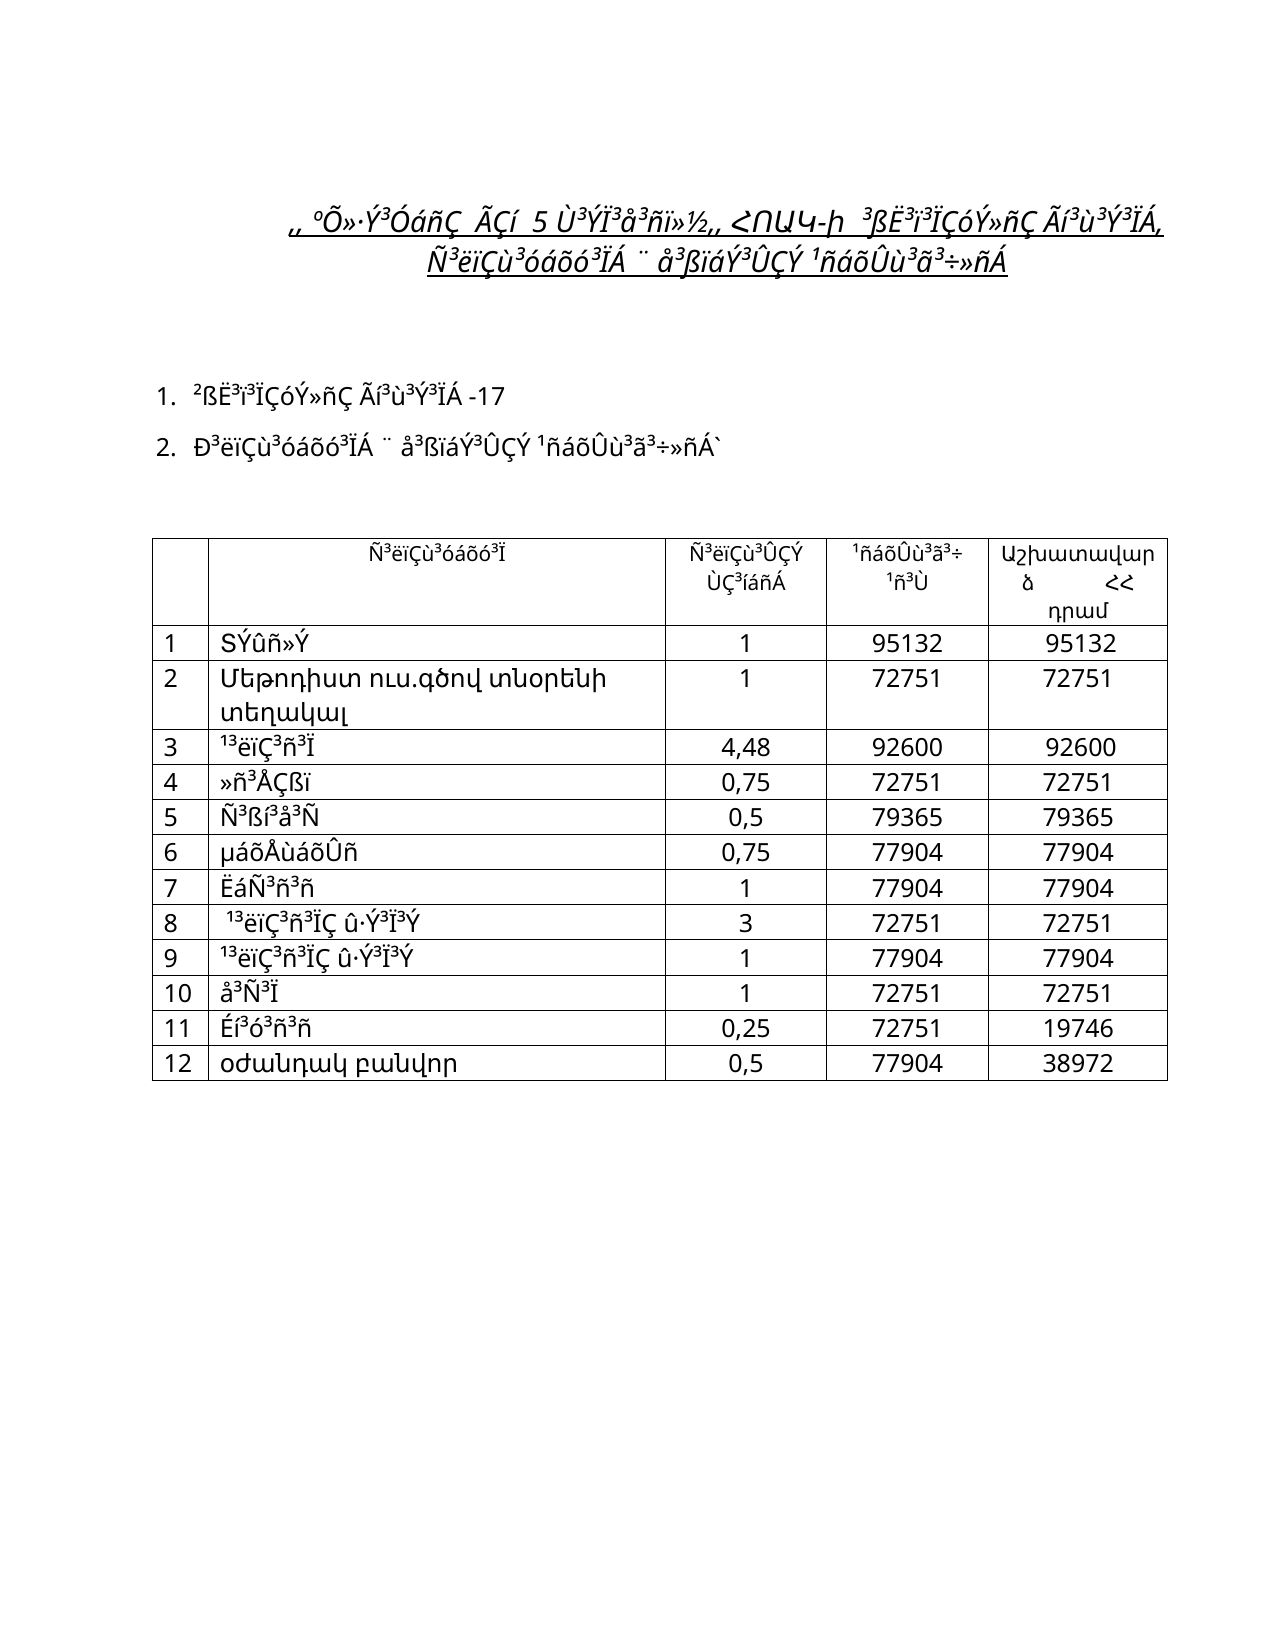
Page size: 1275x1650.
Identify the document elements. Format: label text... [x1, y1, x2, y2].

table_cell ¹³ëïÇ³ñ³Ï [209, 730, 665, 764]
table_cell 1 [666, 940, 826, 974]
table_cell 72751 [989, 976, 1167, 1009]
table_cell 0,25 [666, 1011, 826, 1045]
table_header Ñ³ëïÇù³óáõó³Ï [209, 539, 665, 624]
table_cell 7 [153, 870, 208, 904]
table_cell 79365 [989, 800, 1167, 834]
table_cell 1 [666, 976, 826, 1009]
table_cell ¹³ëïÇ³ñ³ÏÇ û·Ý³Ï³Ý [209, 905, 665, 939]
table_cell 0,5 [666, 800, 826, 834]
table_cell 2 [153, 661, 208, 729]
table_cell 3 [153, 730, 208, 764]
table_cell 9 [153, 940, 208, 974]
table_header ¹ñáõÛù³ã³÷ ¹ñ³Ù [827, 539, 988, 624]
table_header Աշխատավարձ ՀՀ դրամ [989, 539, 1167, 624]
table_cell 72751 [827, 905, 988, 939]
table_cell 0,75 [666, 835, 826, 869]
table_cell 12 [153, 1046, 208, 1080]
table_cell 77904 [827, 1046, 988, 1080]
table_cell 72751 [827, 765, 988, 799]
list ²ßË³ï³ÏÇóÝ»ñÇ Ãí³ù³Ý³ÏÁ -17 [156, 379, 1240, 413]
table_cell 5 [153, 800, 208, 834]
table_cell 4 [153, 765, 208, 799]
table_cell 0,75 [666, 765, 826, 799]
table_cell 1 [666, 870, 826, 904]
table_cell 1 [666, 626, 826, 659]
table_cell 1 [153, 626, 208, 659]
table_cell 72751 [827, 1011, 988, 1045]
table_cell 72751 [989, 661, 1167, 729]
table_cell 79365 [827, 800, 988, 834]
table_cell 77904 [989, 940, 1167, 974]
table_cell 1 [666, 661, 826, 729]
table_cell 95132 [827, 626, 988, 659]
table_cell 77904 [989, 870, 1167, 904]
table_cell »ñ³ÅÇßï [209, 765, 665, 799]
table_cell 72751 [827, 661, 988, 729]
table_cell 77904 [827, 835, 988, 869]
subtitle ,, ºÕ»·Ý³ÓáñÇ ÃÇí 5 Ù³ÝÏ³å³ñï»½,, ՀՈԱԿ-ի ³ßË³ï³ÏÇóÝ»ñÇ Ãí³ù³Ý³ÏÁ, Ñ³ëïÇù³óáõó³ÏÁ ¨ å³ßïáÝ³ÛÇÝ ¹ñáõÛù³ã³÷»ñÁ [193, 202, 1240, 281]
table_cell 3 [666, 905, 826, 939]
table_header [153, 539, 208, 624]
table_cell 19746 [989, 1011, 1167, 1045]
table_cell 92600 [827, 730, 988, 764]
table_cell 4,48 [666, 730, 826, 764]
table_cell Éí³ó³ñ³ñ [209, 1011, 665, 1045]
table_cell µáõÅùáõÛñ [209, 835, 665, 869]
table_cell Մեթոդիստ ուս.գծով տնօրենի տեղակալ [209, 661, 665, 729]
table_cell ËáÑ³ñ³ñ [209, 870, 665, 904]
table_cell 95132 [989, 626, 1167, 659]
table_cell 77904 [989, 835, 1167, 869]
table_cell 8 [153, 905, 208, 939]
table_cell օժանդակ բանվոր [209, 1046, 665, 1080]
table_header Ñ³ëïÇù³ÛÇÝ ÙÇ³íáñÁ [666, 539, 826, 624]
table_cell Ñ³ßí³å³Ñ [209, 800, 665, 834]
table_cell 72751 [827, 976, 988, 1009]
table_cell 72751 [989, 765, 1167, 799]
table_cell ¹³ëïÇ³ñ³ÏÇ û·Ý³Ï³Ý [209, 940, 665, 974]
list Ð³ëïÇù³óáõó³ÏÁ ¨ å³ßïáÝ³ÛÇÝ ¹ñáõÛù³ã³÷»ñÁ` [156, 430, 1240, 464]
table_cell 92600 [989, 730, 1167, 764]
table_cell 11 [153, 1011, 208, 1045]
table_cell å³Ñ³Ï [209, 976, 665, 1009]
table_cell 6 [153, 835, 208, 869]
table_cell ՏÝûñ»Ý [209, 626, 665, 659]
table_cell 77904 [827, 870, 988, 904]
table_cell 10 [153, 976, 208, 1009]
table_cell 77904 [827, 940, 988, 974]
table_cell 0,5 [666, 1046, 826, 1080]
table_cell 72751 [989, 905, 1167, 939]
table_cell 38972 [989, 1046, 1167, 1080]
